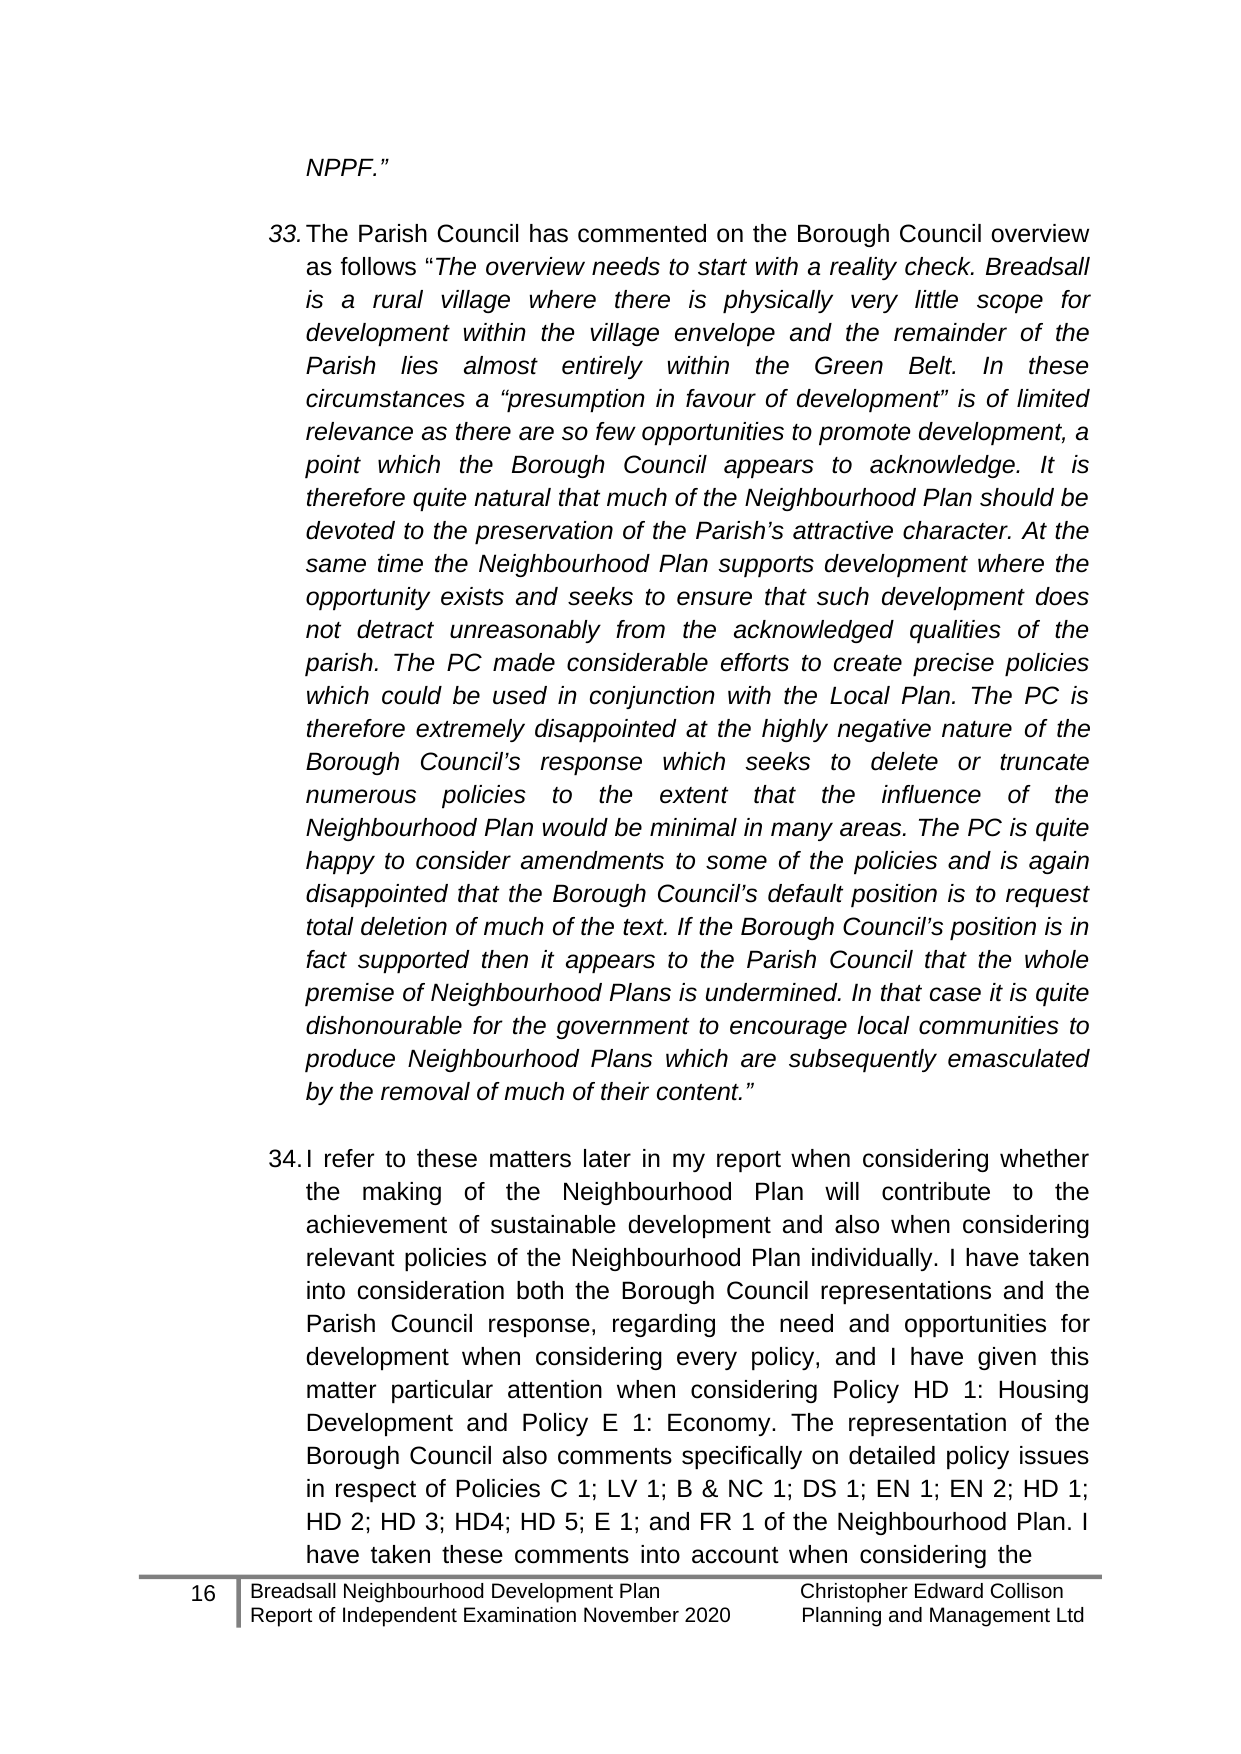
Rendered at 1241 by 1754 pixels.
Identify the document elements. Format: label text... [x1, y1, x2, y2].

list The Parish Council has commented on the Borough Council overview as follows “The overview needs to start with a reality check. Breadsall is a rural village where there is physically very little scope for development within the village envelope and the remainder of the Parish lies almost entirely within the Green Belt. In these circumstances a “presumption in favour of development” is of limited relevance as there are so few opportunities to promote development, a point which the Borough Council appears to acknowledge. It is therefore quite natural that much of the Neighbourhood Plan should be devoted to the preservation of the Parish’s attractive character. At the same time the Neighbourhood Plan supports development where the opportunity exists and seeks to ensure that such development does not detract unreasonably from the acknowledged qualities of the parish. The PC made considerable efforts to create precise policies which could be used in conjunction with the Local Plan. The PC is therefore extremely disappointed at the highly negative nature of the Borough Council’s response which seeks to delete or truncate numerous policies to the extent that the influence of the Neighbourhood Plan would be minimal in many areas. The PC is quite happy to consider amendments to some of the policies and is again disappointed that the Borough Council’s default position is to request total deletion of much of the text. If the Borough Council’s position is in fact supported then it appears to the Parish Council that the whole premise of Neighbourhood Plans is undermined. In that case it is quite dishonourable for the government to encourage local communities to produce Neighbourhood Plans which are subsequently emasculated by the removal of much of their content.” [268, 219, 1091, 1106]
list I refer to these matters later in my report when considering whether the making of the Neighbourhood Plan will contribute to the achievement of sustainable development and also when considering relevant policies of the Neighbourhood Plan individually. I have taken into consideration both the Borough Council representations and the Parish Council response, regarding the need and opportunities for development when considering every policy, and I have given this matter particular attention when considering Policy HD 1: Housing Development and Policy E 1: Economy. The representation of the Borough Council also comments specifically on detailed policy issues in respect of Policies C 1; LV 1; B & NC 1; DS 1; EN 1; EN 2; HD 1; HD 2; HD 3; HD4; HD 5; E 1; and FR 1 of the Neighbourhood Plan. I have taken these comments into account when considering the [268, 1144, 1091, 1569]
text NPPF.” [306, 153, 1115, 182]
